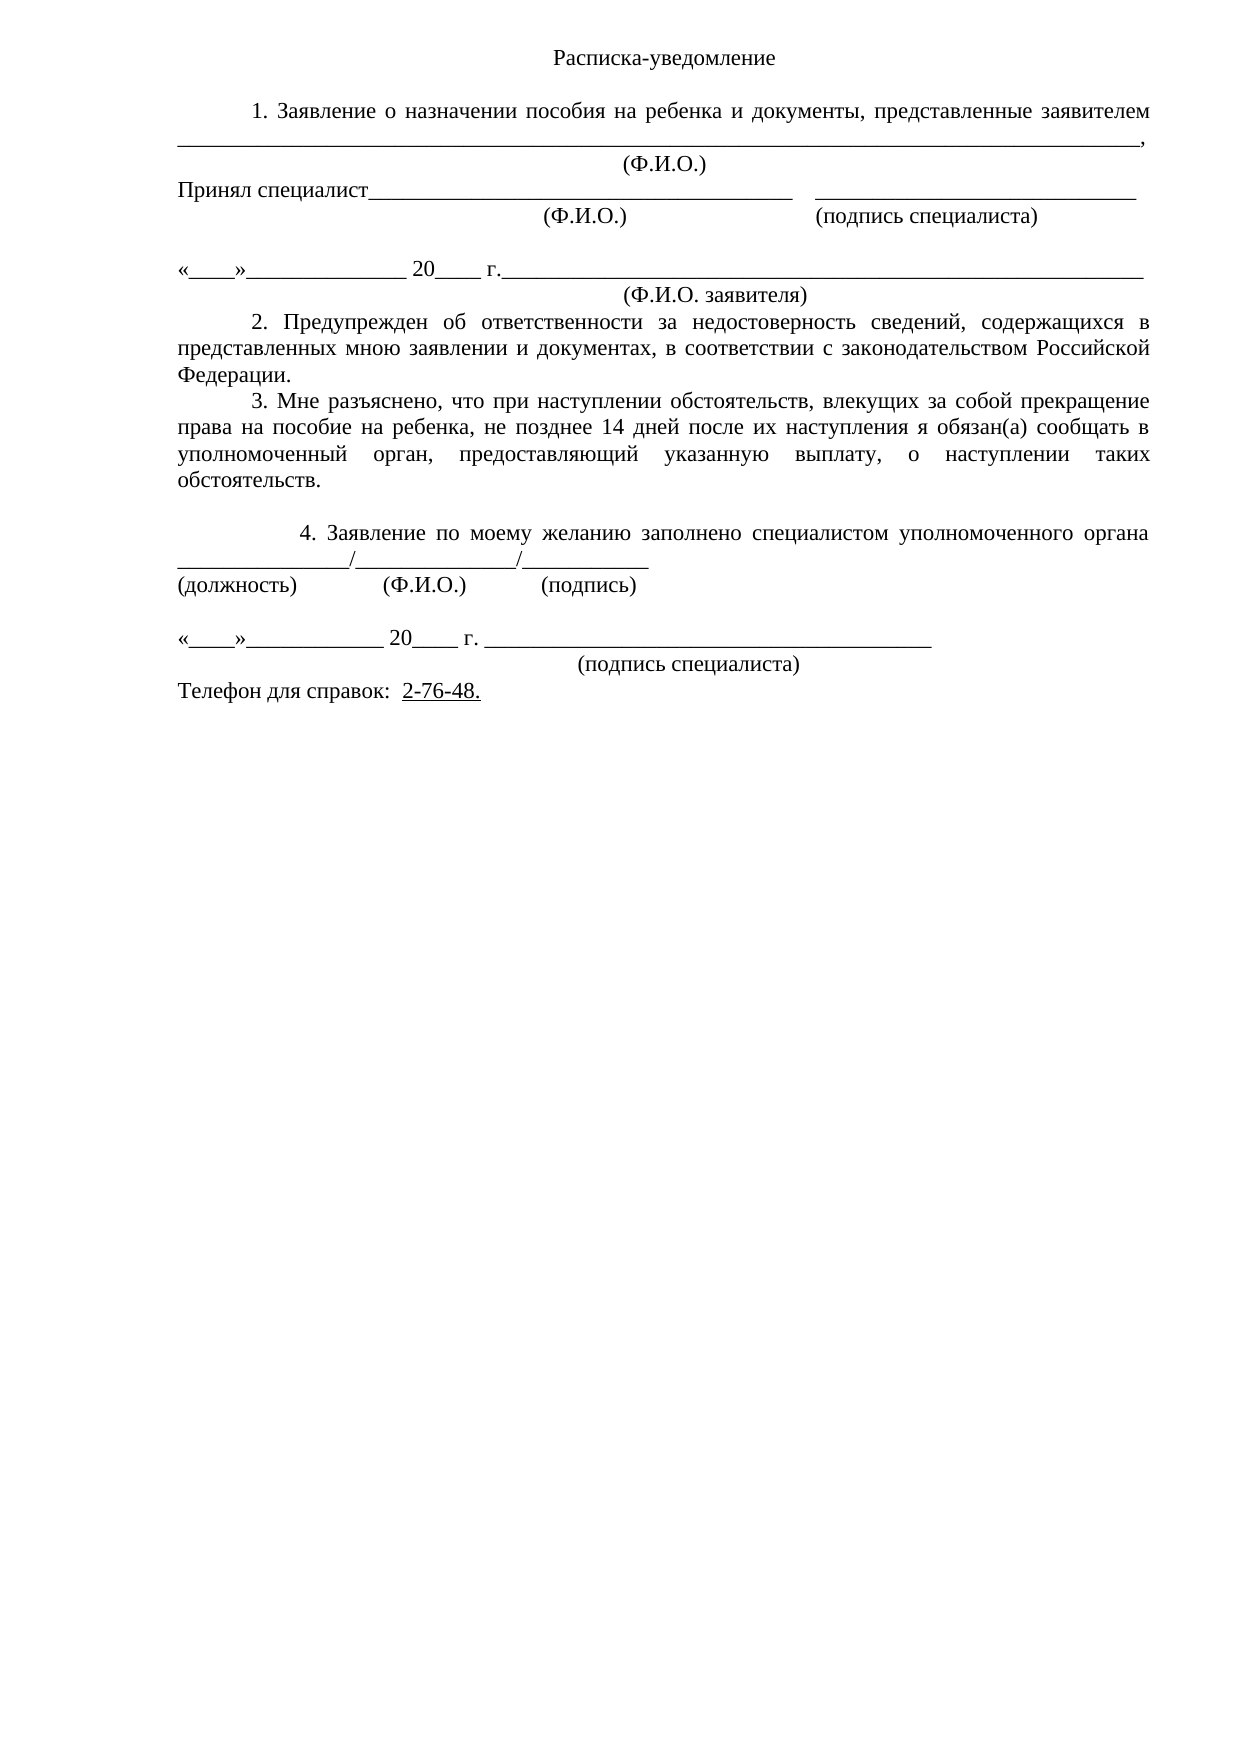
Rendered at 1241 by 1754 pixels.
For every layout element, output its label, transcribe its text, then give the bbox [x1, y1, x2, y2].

text 2. Предупрежден об ответственности за недостоверность сведений, содержащихся в представленных мною заявлении и документах, в соответствии с законодательством Российской Федерации. [177, 308, 1152, 387]
text Телефон для справок: 2-76-48. [177, 677, 1152, 703]
text «____»______________ 20____ г.________________________________________________________ [177, 255, 1152, 282]
text 3. Мне разъяснено, что при наступлении обстоятельств, влекущих за собой прекращение права на пособие на ребенка, не позднее 14 дней после их наступления я обязан(а) сообщать в уполномоченный орган, предоставляющий указанную выплату, о наступлении таких обстоятельств. [177, 387, 1152, 492]
text (Ф.И.О. заявителя) [177, 282, 1152, 308]
text Принял специалист_____________________________________ ____________________________ [177, 176, 1152, 202]
text «____»____________ 20____ г. _______________________________________ [177, 624, 1152, 651]
text (подпись специалиста) [177, 651, 1152, 677]
text Расписка-уведомление [177, 44, 1152, 71]
text 1. Заявление о назначении пособия на ребенка и документы, представленные заявителем ____________________________________________________________________________________, [177, 97, 1152, 150]
text 4. Заявление по моему желанию заполнено специалистом уполномоченного органа _______________/______________/___________ [177, 519, 1152, 571]
text (Ф.И.О.) (подпись специалиста) [177, 202, 1152, 229]
text (Ф.И.О.) [177, 150, 1152, 176]
text (должность) (Ф.И.О.) (подпись) [177, 571, 1152, 598]
